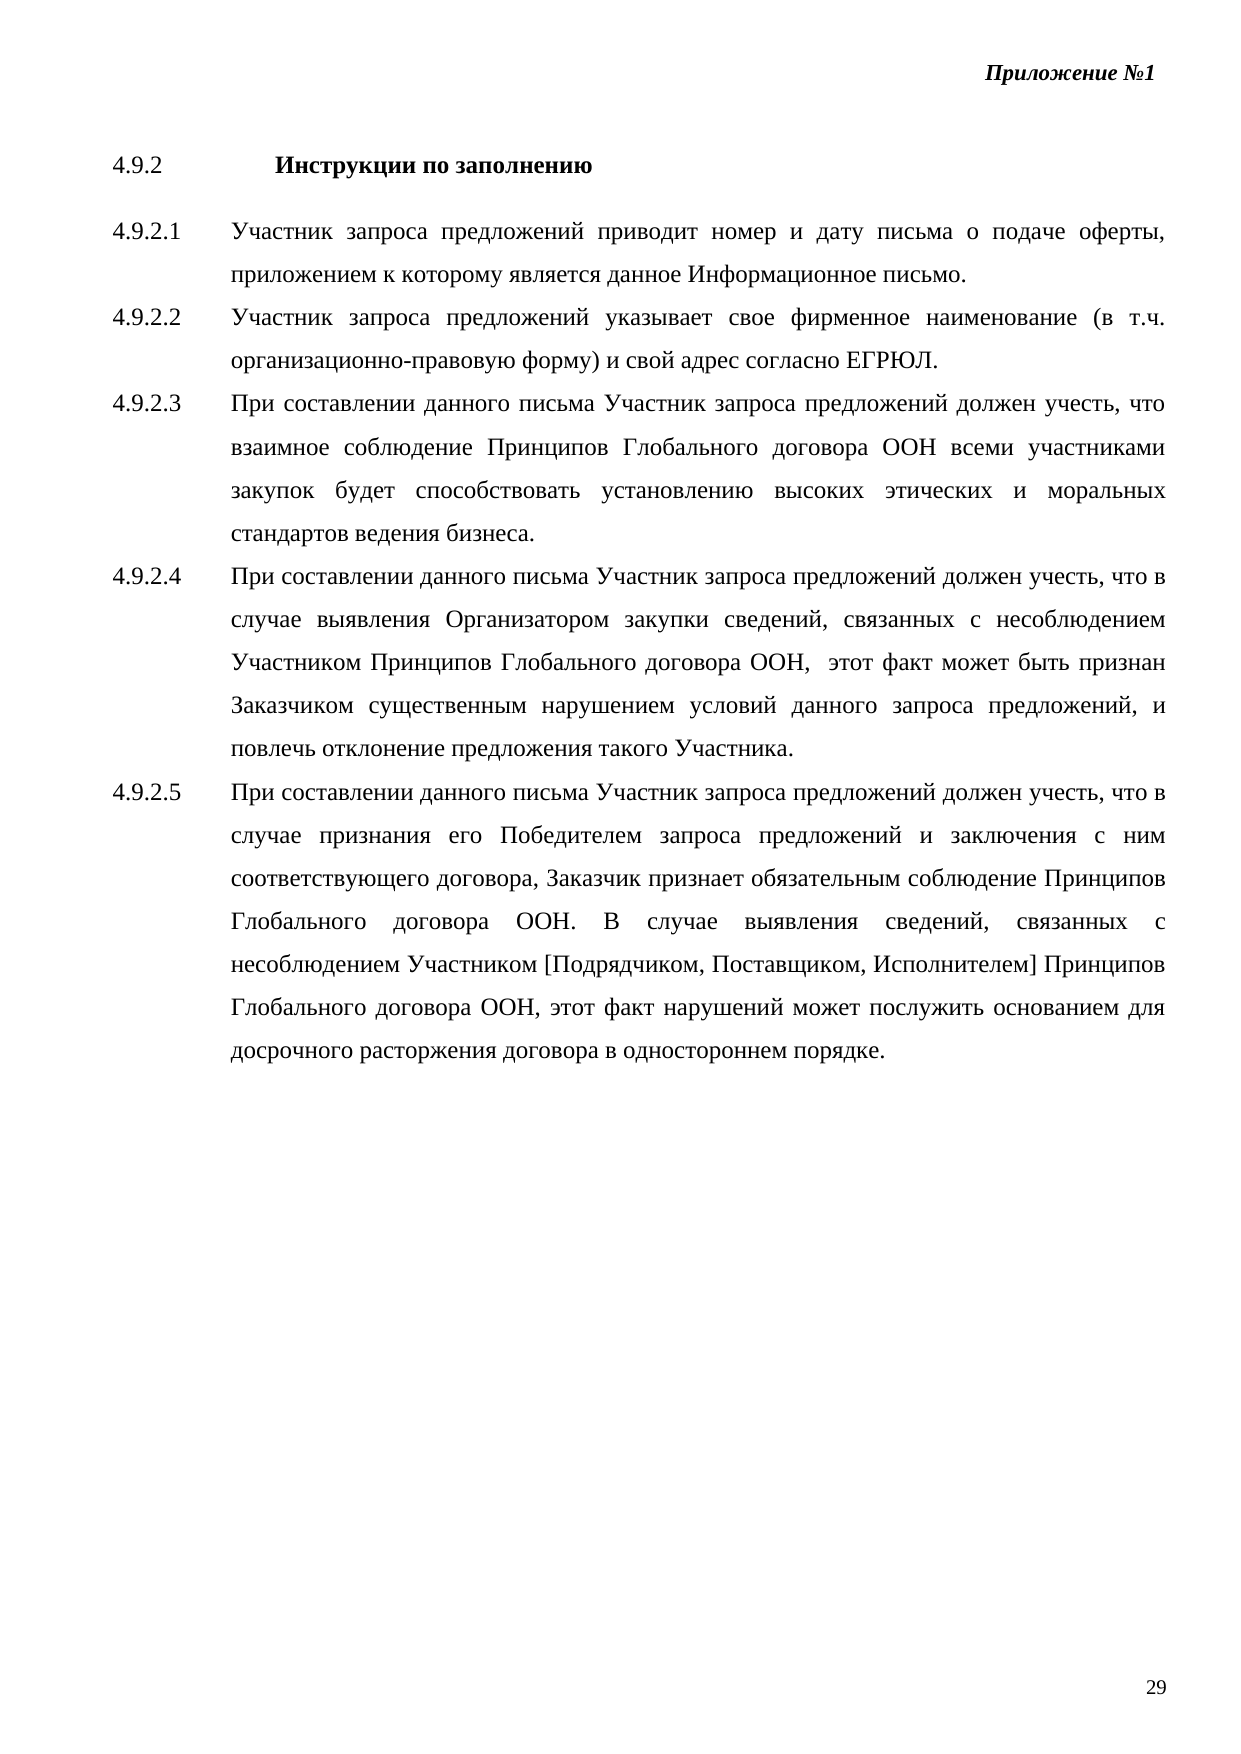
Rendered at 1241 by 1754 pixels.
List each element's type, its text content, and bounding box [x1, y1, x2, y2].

text При составлении данного письма Участник запроса предложений должен учесть, что взаимное соблюдение Принципов Глобального договора ООН всеми участниками закупок будет способствовать установлению высоких этических и моральных стандартов ведения бизнеса. [112, 388, 1167, 547]
text Участник запроса предложений указывает свое фирменное наименование (в т.ч. организационно-правовую форму) и свой адрес согласно ЕГРЮЛ. [112, 302, 1167, 374]
text При составлении данного письма Участник запроса предложений должен учесть, что в случае признания его Победителем запроса предложений и заключения с ним соответствующего договора, Заказчик признает обязательным соблюдение Принципов Глобального договора ООН. В случае выявления сведений, связанных с несоблюдением Участником [Подрядчиком, Поставщиком, Исполнителем] Принципов Глобального договора ООН, этот факт нарушений может послужить основанием для досрочного расторжения договора в одностороннем порядке. [112, 777, 1167, 1064]
text При составлении данного письма Участник запроса предложений должен учесть, что в случае выявления Организатором закупки сведений, связанных с несоблюдением Участником Принципов Глобального договора ООН, этот факт может быть признан Заказчиком существенным нарушением условий данного запроса предложений, и повлечь отклонение предложения такого Участника. [112, 561, 1167, 762]
text Участник запроса предложений приводит номер и дату письма о подаче оферты, приложением к которому является данное Информационное письмо. [112, 216, 1167, 288]
text Инструкции по заполнению [112, 150, 1167, 179]
